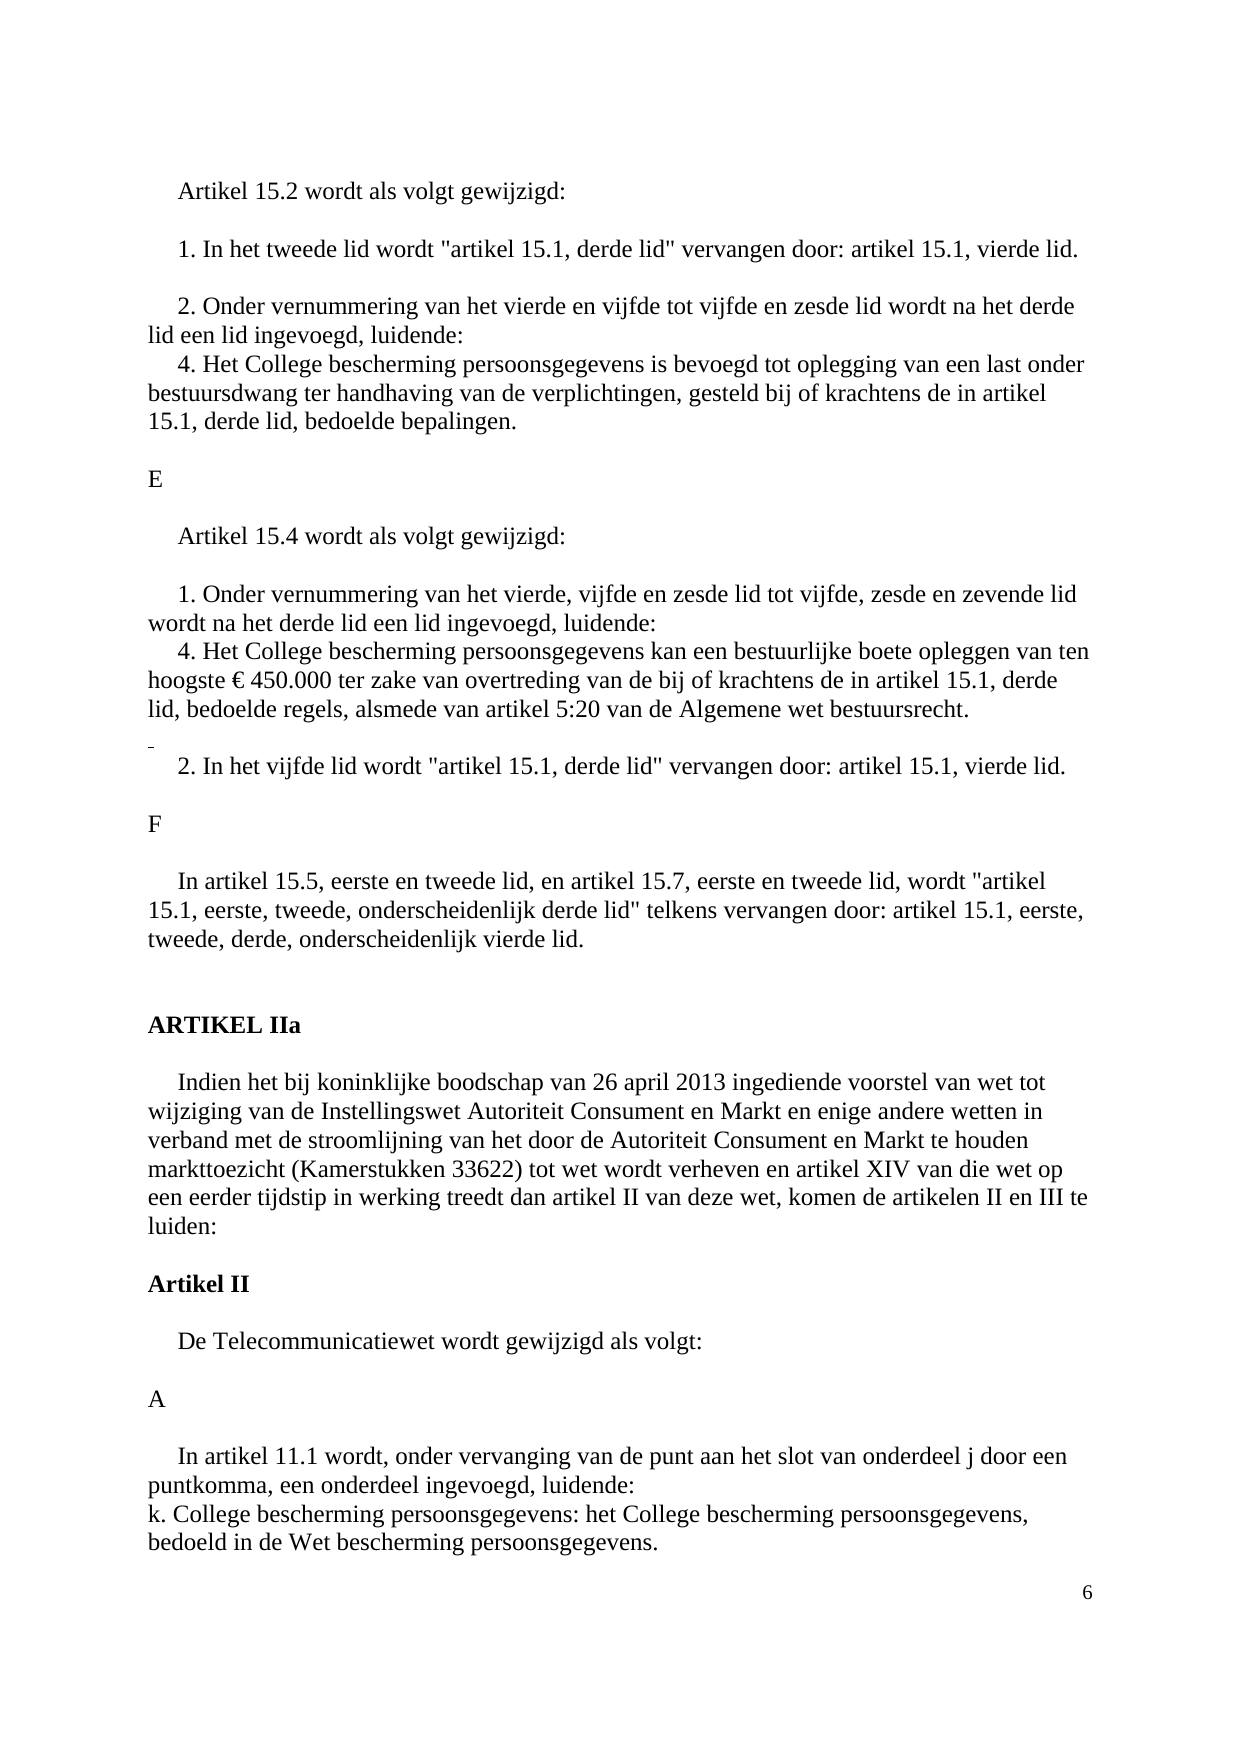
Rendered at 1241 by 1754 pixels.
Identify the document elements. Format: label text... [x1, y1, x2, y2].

text Artikel II [148, 1269, 1092, 1297]
text ARTIKEL IIa [148, 1010, 1092, 1039]
text 2. In het vijfde lid wordt "artikel 15.1, derde lid" vervangen door: artikel 15.1, vierde lid. [148, 751, 1092, 780]
text 4. Het College bescherming persoonsgegevens is bevoegd tot oplegging van een last onder bestuursdwang ter handhaving van de verplichtingen, gesteld bij of krachtens de in artikel 15.1, derde lid, bedoelde bepalingen. [148, 349, 1092, 435]
text E [148, 464, 1092, 493]
text 2. Onder vernummering van het vierde en vijfde tot vijfde en zesde lid wordt na het derde lid een lid ingevoegd, luidende: [148, 291, 1092, 349]
text Artikel 15.2 wordt als volgt gewijzigd: [148, 176, 1092, 205]
text 1. Onder vernummering van het vierde, vijfde en zesde lid tot vijfde, zesde en zevende lid wordt na het derde lid een lid ingevoegd, luidende: [148, 579, 1092, 636]
text In artikel 15.5, eerste en tweede lid, en artikel 15.7, eerste en tweede lid, wordt "artikel 15.1, eerste, tweede, onderscheidenlijk derde lid" telkens vervangen door: artikel 15.1, eerste, tweede, derde, onderscheidenlijk vierde lid. [148, 866, 1092, 952]
text F [148, 809, 1092, 837]
text k. College bescherming persoonsgegevens: het College bescherming persoonsgegevens, bedoeld in de Wet bescherming persoonsgegevens. [148, 1499, 1092, 1556]
text Artikel 15.4 wordt als volgt gewijzigd: [148, 521, 1092, 550]
text De Telecommunicatiewet wordt gewijzigd als volgt: [148, 1326, 1092, 1355]
text Indien het bij koninklijke boodschap van 26 april 2013 ingediende voorstel van wet tot wijziging van de Instellingswet Autoriteit Consument en Markt en enige andere wetten in verband met de stroomlijning van het door de Autoriteit Consument en Markt te houden markttoezicht (Kamerstukken 33622) tot wet wordt verheven en artikel XIV van die wet op een eerder tijdstip in werking treedt dan artikel II van deze wet, komen de artikelen II en III te luiden: [148, 1067, 1092, 1240]
text 1. In het tweede lid wordt "artikel 15.1, derde lid" vervangen door: artikel 15.1, vierde lid. [148, 234, 1092, 263]
text 4. Het College bescherming persoonsgegevens kan een bestuurlijke boete opleggen van ten hoogste € 450.000 ter zake van overtreding van de bij of krachtens de in artikel 15.1, derde lid, bedoelde regels, alsmede van artikel 5:20 van de Algemene wet bestuursrecht. [148, 636, 1092, 723]
text A [148, 1384, 1092, 1412]
text In artikel 11.1 wordt, onder vervanging van de punt aan het slot van onderdeel j door een puntkomma, een onderdeel ingevoegd, luidende: [148, 1441, 1092, 1499]
